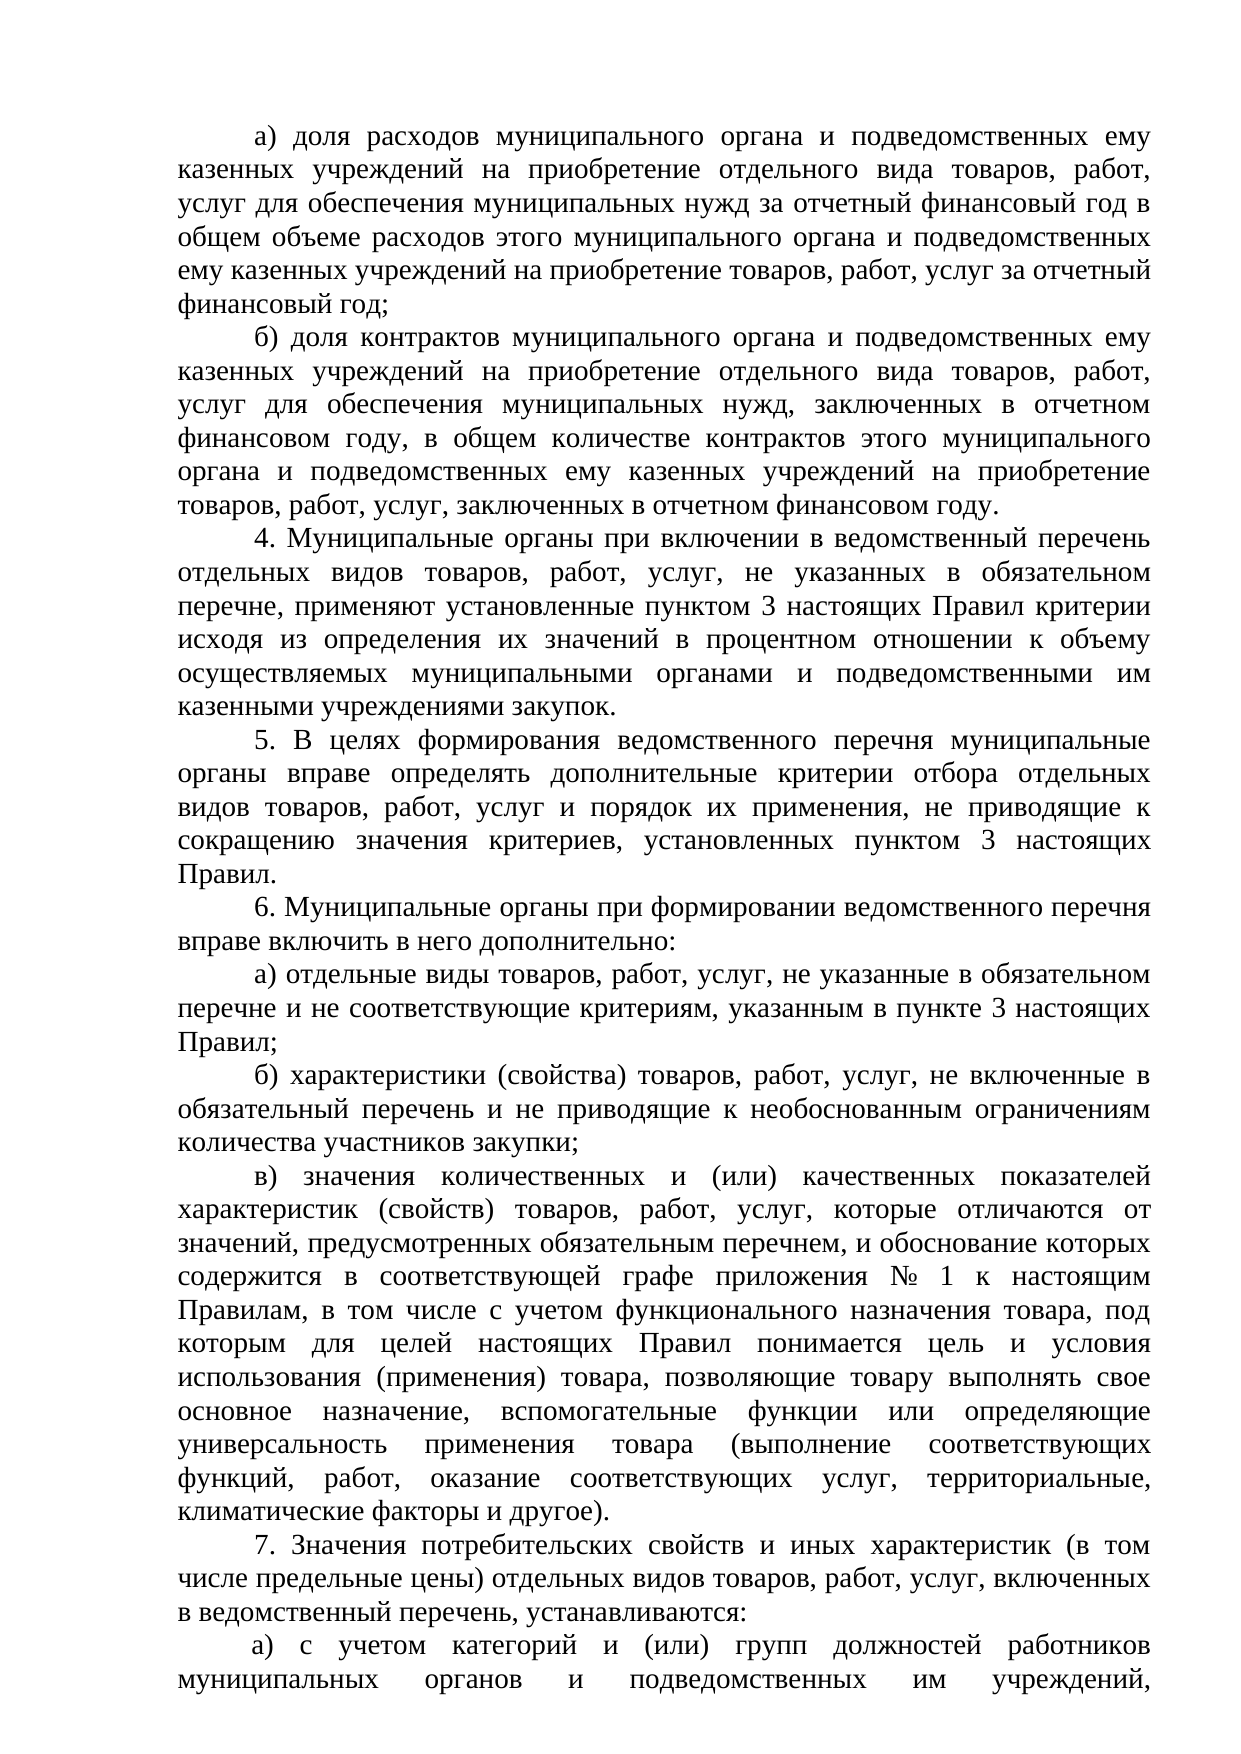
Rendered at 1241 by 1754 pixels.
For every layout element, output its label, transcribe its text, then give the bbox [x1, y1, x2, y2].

text в) значения количественных и (или) качественных показателей характеристик (свойств) товаров, работ, услуг, которые отличаются от значений, предусмотренных обязательным перечнем, и обоснование которых содержится в соответствующей графе приложения № 1 к настоящим Правилам, в том числе с учетом функционального назначения товара, под которым для целей настоящих Правил понимается цель и условия использования (применения) товара, позволяющие товару выполнять свое основное назначение, вспомогательные функции или определяющие универсальность применения товара (выполнение соответствующих функций, работ, оказание соответствующих услуг, территориальные, климатические факторы и другое). [177, 1158, 1152, 1527]
text а) отдельные виды товаров, работ, услуг, не указанные в обязательном перечне и не соответствующие критериям, указанным в пункте 3 настоящих Правил; [177, 957, 1152, 1057]
text 7. Значения потребительских свойств и иных характеристик (в том числе предельные цены) отдельных видов товаров, работ, услуг, включенных в ведомственный перечень, устанавливаются: [177, 1527, 1152, 1627]
text 6. Муниципальные органы при формировании ведомственного перечня вправе включить в него дополнительно: [177, 889, 1152, 957]
text б) доля контрактов муниципального органа и подведомственных ему казенных учреждений на приобретение отдельного вида товаров, работ, услуг для обеспечения муниципальных нужд, заключенных в отчетном финансовом году, в общем количестве контрактов этого муниципального органа и подведомственных ему казенных учреждений на приобретение товаров, работ, услуг, заключенных в отчетном финансовом году. [177, 319, 1152, 521]
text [177, 1627, 1152, 1694]
text 5. В целях формирования ведомственного перечня муниципальные органы вправе определять дополнительные критерии отбора отдельных видов товаров, работ, услуг и порядок их применения, не приводящие к сокращению значения критериев, установленных пунктом 3 настоящих Правил. [177, 722, 1152, 889]
text б) характеристики (свойства) товаров, работ, услуг, не включенные в обязательный перечень и не приводящие к необоснованным ограничениям количества участников закупки; [177, 1057, 1152, 1158]
text а) доля расходов муниципального органа и подведомственных ему казенных учреждений на приобретение отдельного вида товаров, работ, услуг для обеспечения муниципальных нужд за отчетный финансовый год в общем объеме расходов этого муниципального органа и подведомственных ему казенных учреждений на приобретение товаров, работ, услуг за отчетный финансовый год; [177, 118, 1152, 319]
text 4. Муниципальные органы при включении в ведомственный перечень отдельных видов товаров, работ, услуг, не указанных в обязательном перечне, применяют установленные пунктом 3 настоящих Правил критерии исходя из определения их значений в процентном отношении к объему осуществляемых муниципальными органами и подведомственными им казенными учреждениями закупок. [177, 521, 1152, 722]
